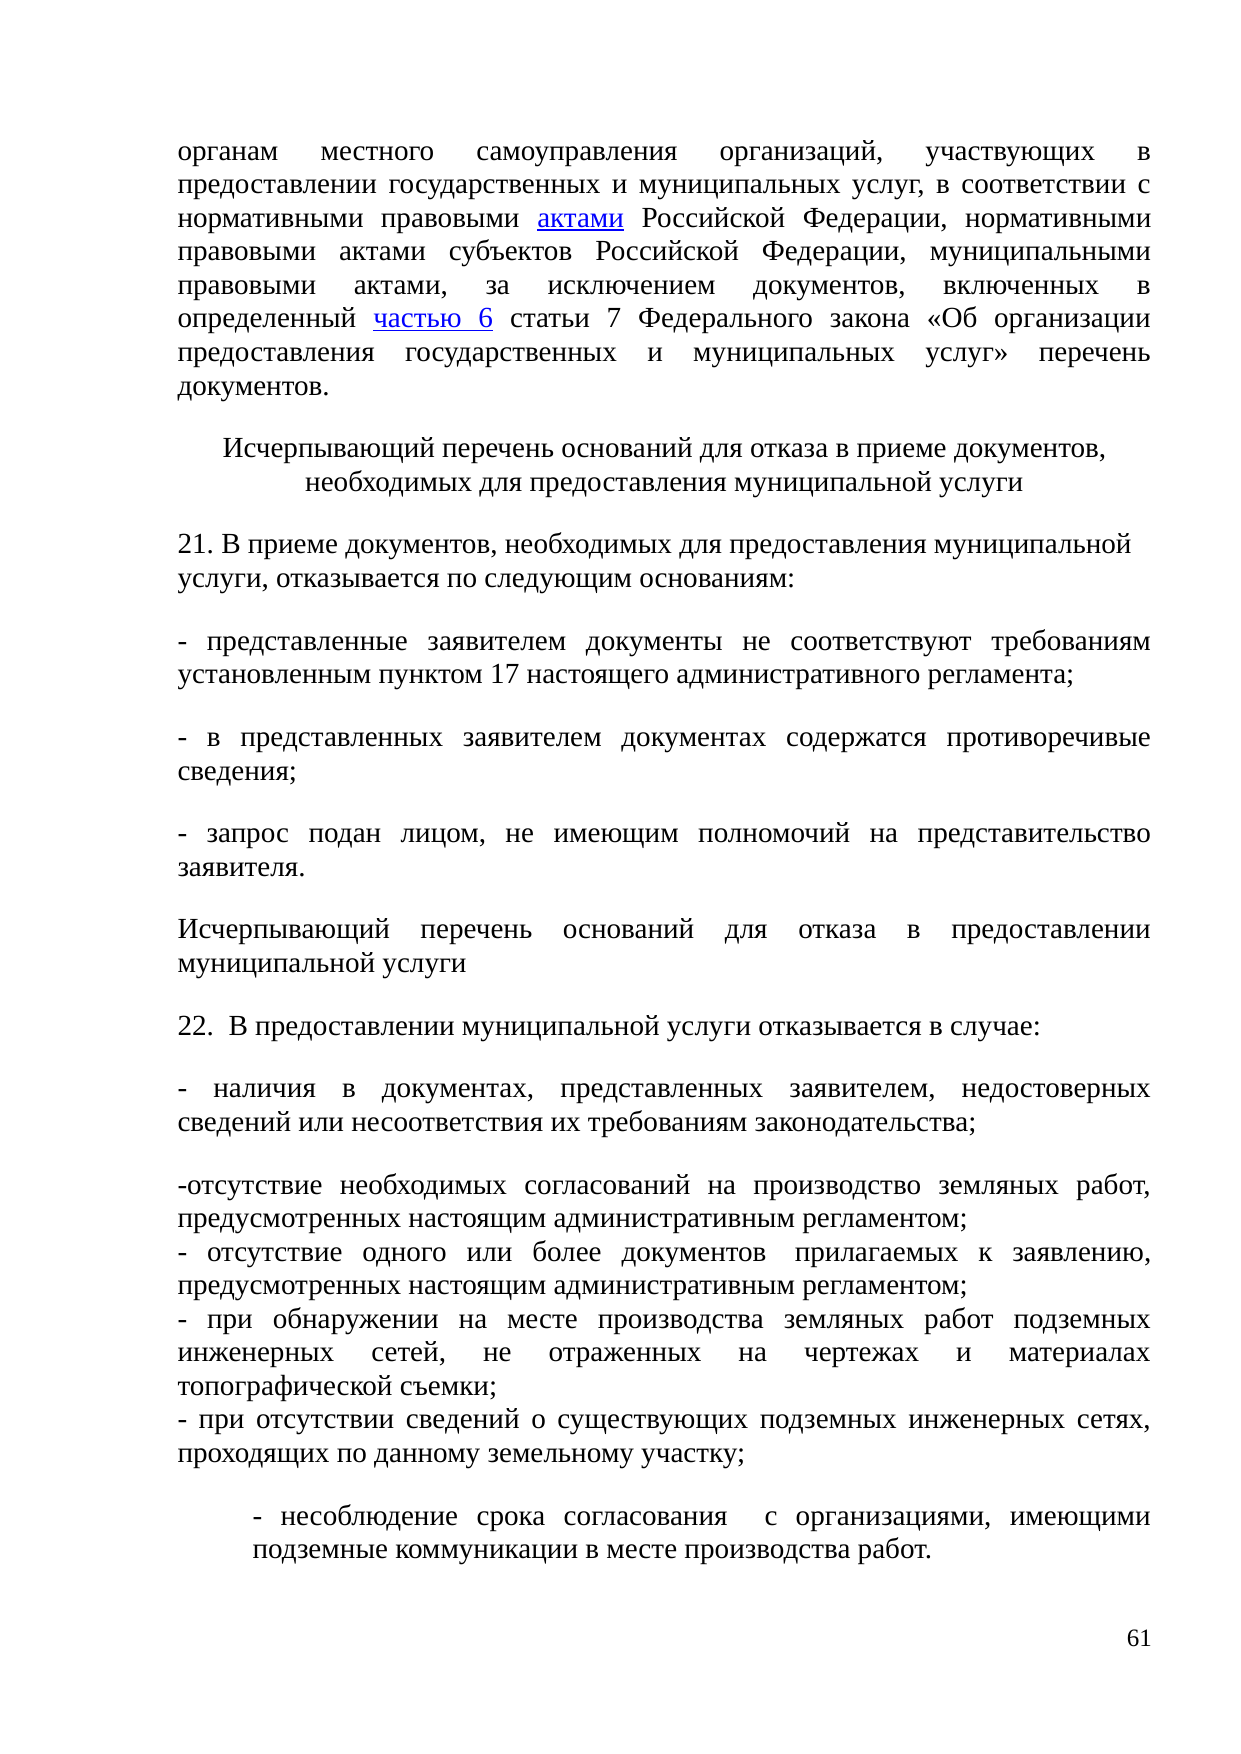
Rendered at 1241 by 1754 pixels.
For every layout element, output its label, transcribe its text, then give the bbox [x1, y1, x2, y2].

text 22. В предоставлении муниципальной услуги отказывается в случае: [177, 1008, 1152, 1041]
text - наличия в документах, представленных заявителем, недостоверных сведений или несоответствия их требованиям законодательства; [177, 1071, 1152, 1138]
text Исчерпывающий перечень оснований для отказа в предоставлении муниципальной услуги [177, 912, 1152, 979]
text - при отсутствии сведений о существующих подземных инженерных сетях, проходящих по данному земельному участку; [177, 1402, 1152, 1469]
text Исчерпывающий перечень оснований для отказа в приеме документов, необходимых для предоставления муниципальной услуги [177, 430, 1152, 497]
text - в представленных заявителем документах содержатся противоречивые сведения; [177, 719, 1152, 786]
text -отсутствие необходимых согласований на производство земляных работ, предусмотренных настоящим административным регламентом; [177, 1167, 1152, 1234]
text 21. В приеме документов, необходимых для предоставления муниципальной услуги, отказывается по следующим основаниям: [177, 527, 1152, 594]
text - несоблюдение срока согласования с организациями, имеющими подземные коммуникации в месте производства работ. [252, 1498, 1152, 1565]
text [177, 133, 1152, 401]
text - запрос подан лицом, не имеющим полномочий на представительство заявителя. [177, 815, 1152, 882]
text - при обнаружении на месте производства земляных работ подземных инженерных сетей, не отраженных на чертежах и материалах топографической съемки; [177, 1301, 1152, 1402]
text - представленные заявителем документы не соответствуют требованиям установленным пунктом 17 настоящего административного регламента; [177, 623, 1152, 690]
text - отсутствие одного или более документов прилагаемых к заявлению, предусмотренных настоящим административным регламентом; [177, 1234, 1152, 1301]
